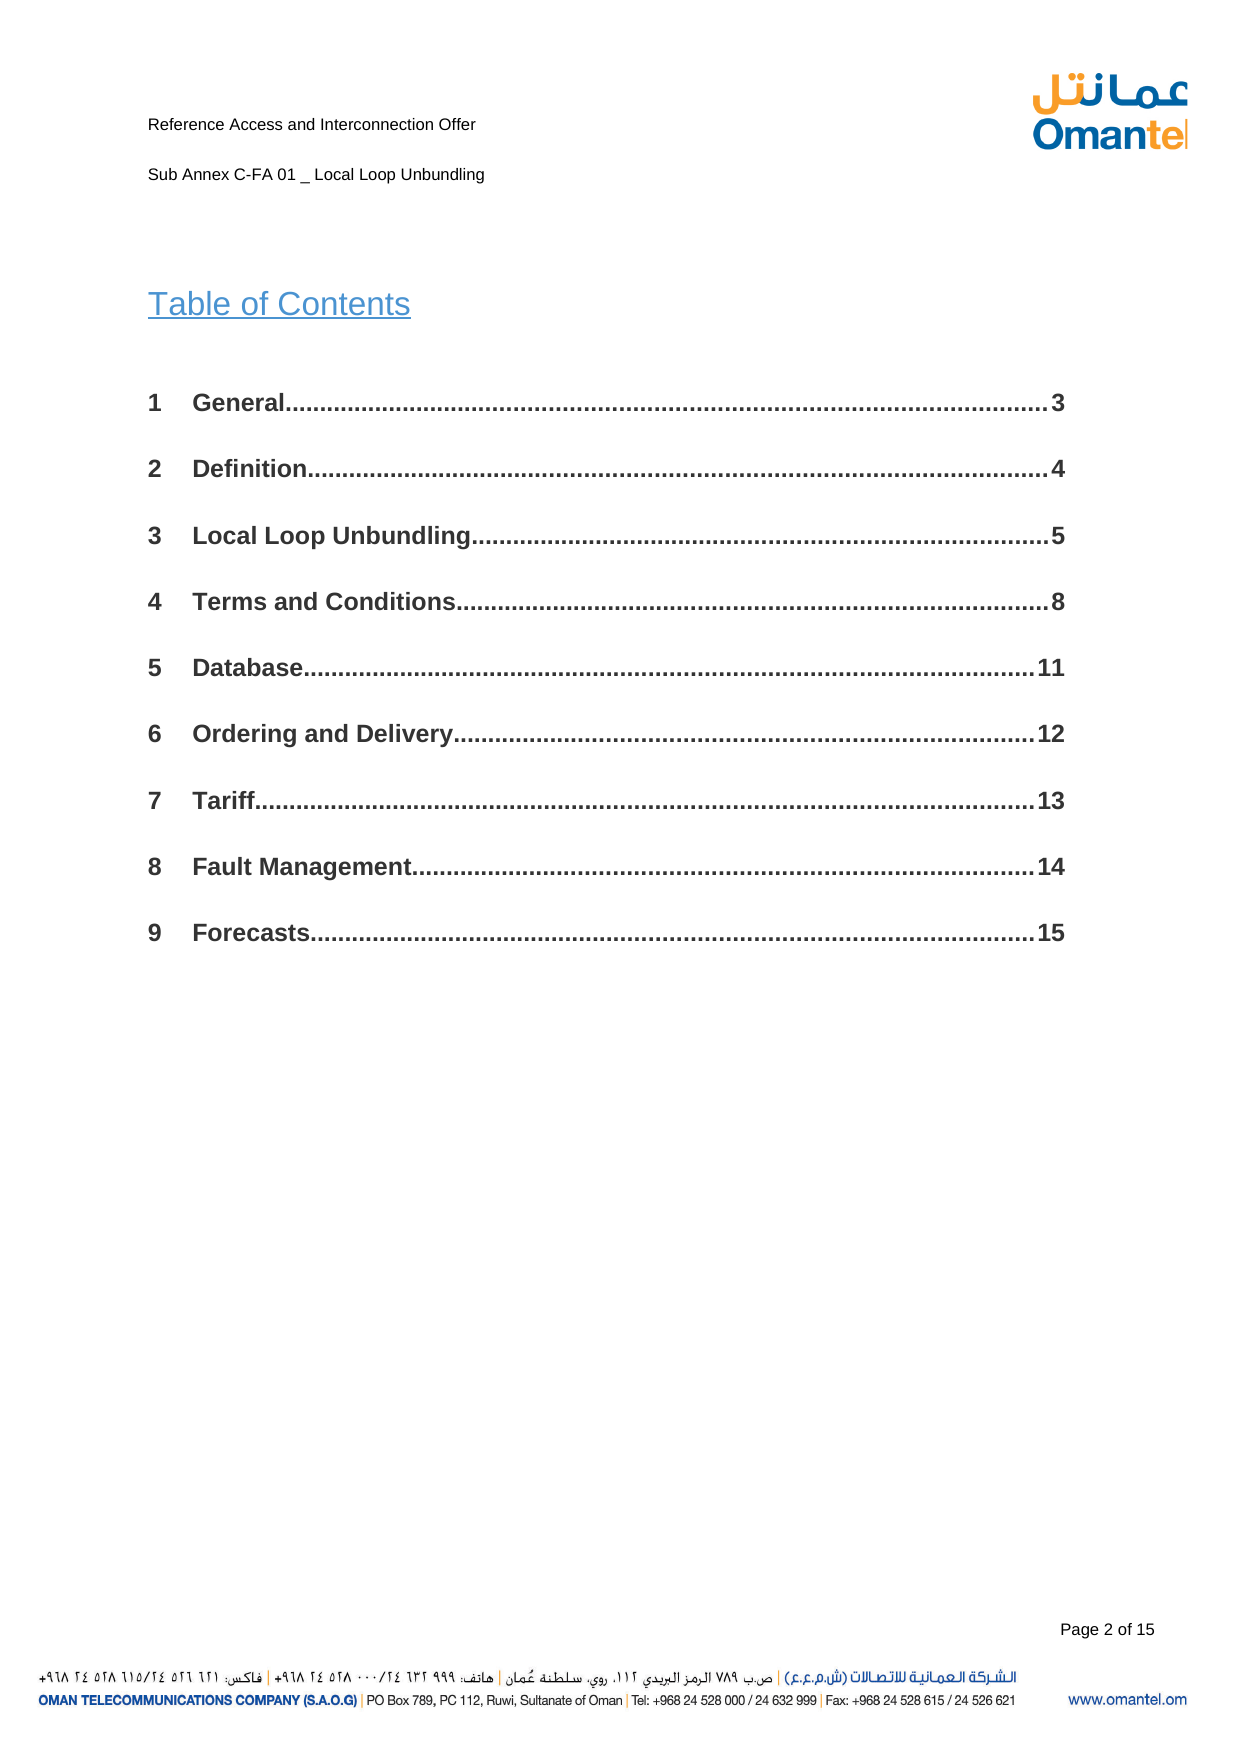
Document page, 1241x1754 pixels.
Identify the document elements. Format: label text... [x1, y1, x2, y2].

text 3 Local Loop Unbundling 5 [148, 521, 956, 549]
text 6 Ordering and Delivery 12 [148, 719, 956, 748]
text 2 Definition 4 [148, 454, 956, 483]
text 8 Fault Management 14 [148, 852, 956, 881]
text 9 Forecasts 15 [148, 918, 956, 947]
picture [0, 1662, 1236, 1714]
text Table of Contents [148, 283, 1152, 322]
picture [1033, 58, 1188, 159]
text 5 Database 11 [148, 653, 956, 682]
text 1 General 3 [148, 388, 956, 417]
text 4 Terms and Conditions 8 [148, 587, 956, 616]
text 7 Tariff 13 [148, 786, 956, 814]
